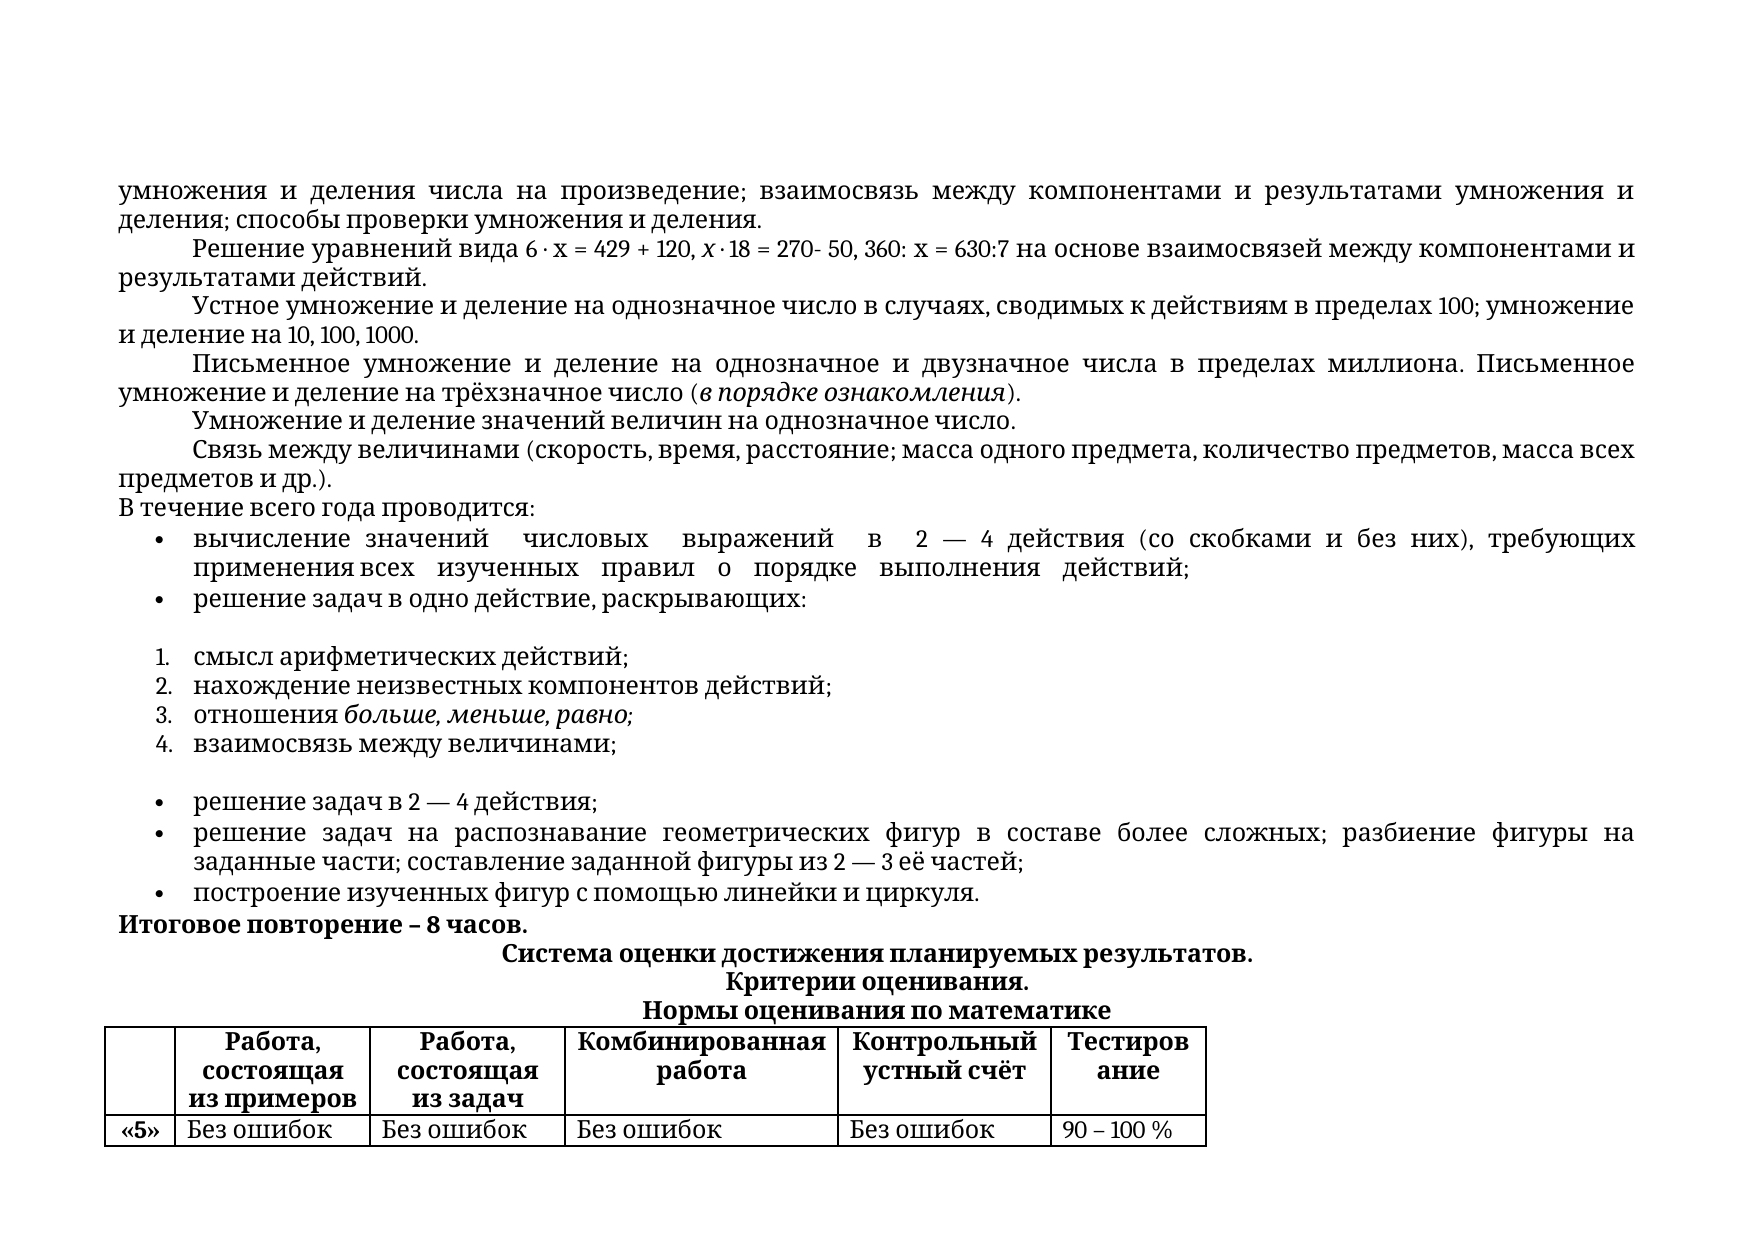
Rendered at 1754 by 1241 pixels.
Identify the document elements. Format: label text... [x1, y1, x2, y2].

table_cell Без ошибок [371, 1116, 564, 1145]
table_cell 90 – 100 % [1052, 1116, 1205, 1145]
list решение задач на распознавание геометрических фигур в составе более сложных; разбиение фигуры на заданные части; составление заданной фигуры из 2 — 3 её частей; [156, 819, 1636, 876]
list вычисление значений числовых выражений в 2 — 4 действия (со скобками и без них), требующих применения всех изученных правил о порядке выполнения действий; [156, 525, 1636, 582]
text Умножение и деление значений величин на однозначное число. [118, 407, 1636, 436]
text Решение уравнений вида 6 · х = 429 + 120, х · 18 = 270- 50, 360: х = 630:7 на основе взаимосвязей между компонентами и результатами действий. [118, 235, 1636, 292]
text Итоговое повторение – 8 часов. [118, 911, 1636, 939]
list решение задач в одно действие, раскрывающих: [156, 585, 1636, 614]
table_cell Без ошибок [839, 1116, 1050, 1145]
text В течение всего года проводится: [118, 493, 1636, 522]
list взаимосвязь между величинами; [156, 729, 1636, 758]
text Устное умножение и деление на однозначное число в случаях, сводимых к действиям в пределах 100; умножение и деление на 10, 100, 1000. [118, 292, 1636, 350]
list решение задач в 2 — 4 действия; [156, 787, 1636, 816]
table_cell Без ошибок [176, 1116, 369, 1145]
list смысл арифметических действий; [156, 643, 1636, 672]
text Система оценки достижения планируемых результатов. [118, 939, 1636, 968]
text Критерии оценивания. [118, 968, 1636, 997]
text Нормы оценивания по математике [118, 997, 1636, 1026]
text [118, 177, 1636, 235]
table_header Контрольный устный счёт [839, 1028, 1050, 1114]
list нахождение неизвестных компонентов действий; [156, 672, 1636, 701]
text Письменное умножение и деление на однозначное и двузначное числа в пределах миллиона. Письменное умножение и деление на трёхзначное число (в порядке ознакомления). [118, 350, 1636, 407]
table_header Тестирование [1052, 1028, 1205, 1114]
table_header Работа, состоящая из примеров [176, 1028, 369, 1114]
table_cell Без ошибок [566, 1116, 837, 1145]
table_cell «5» [106, 1116, 174, 1145]
text Связь между величинами (скорость, время, расстояние; масса одного предмета, количество предметов, масса всех предметов и др.). [118, 436, 1636, 493]
table_header Работа, состоящая из задач [371, 1028, 564, 1114]
table_header [106, 1028, 174, 1114]
list отношения больше, меньше, равно; [156, 701, 1636, 729]
table_header Комбинированная работа [566, 1028, 837, 1114]
list построение изученных фигур с помощью линейки и циркуля. [156, 879, 1636, 908]
